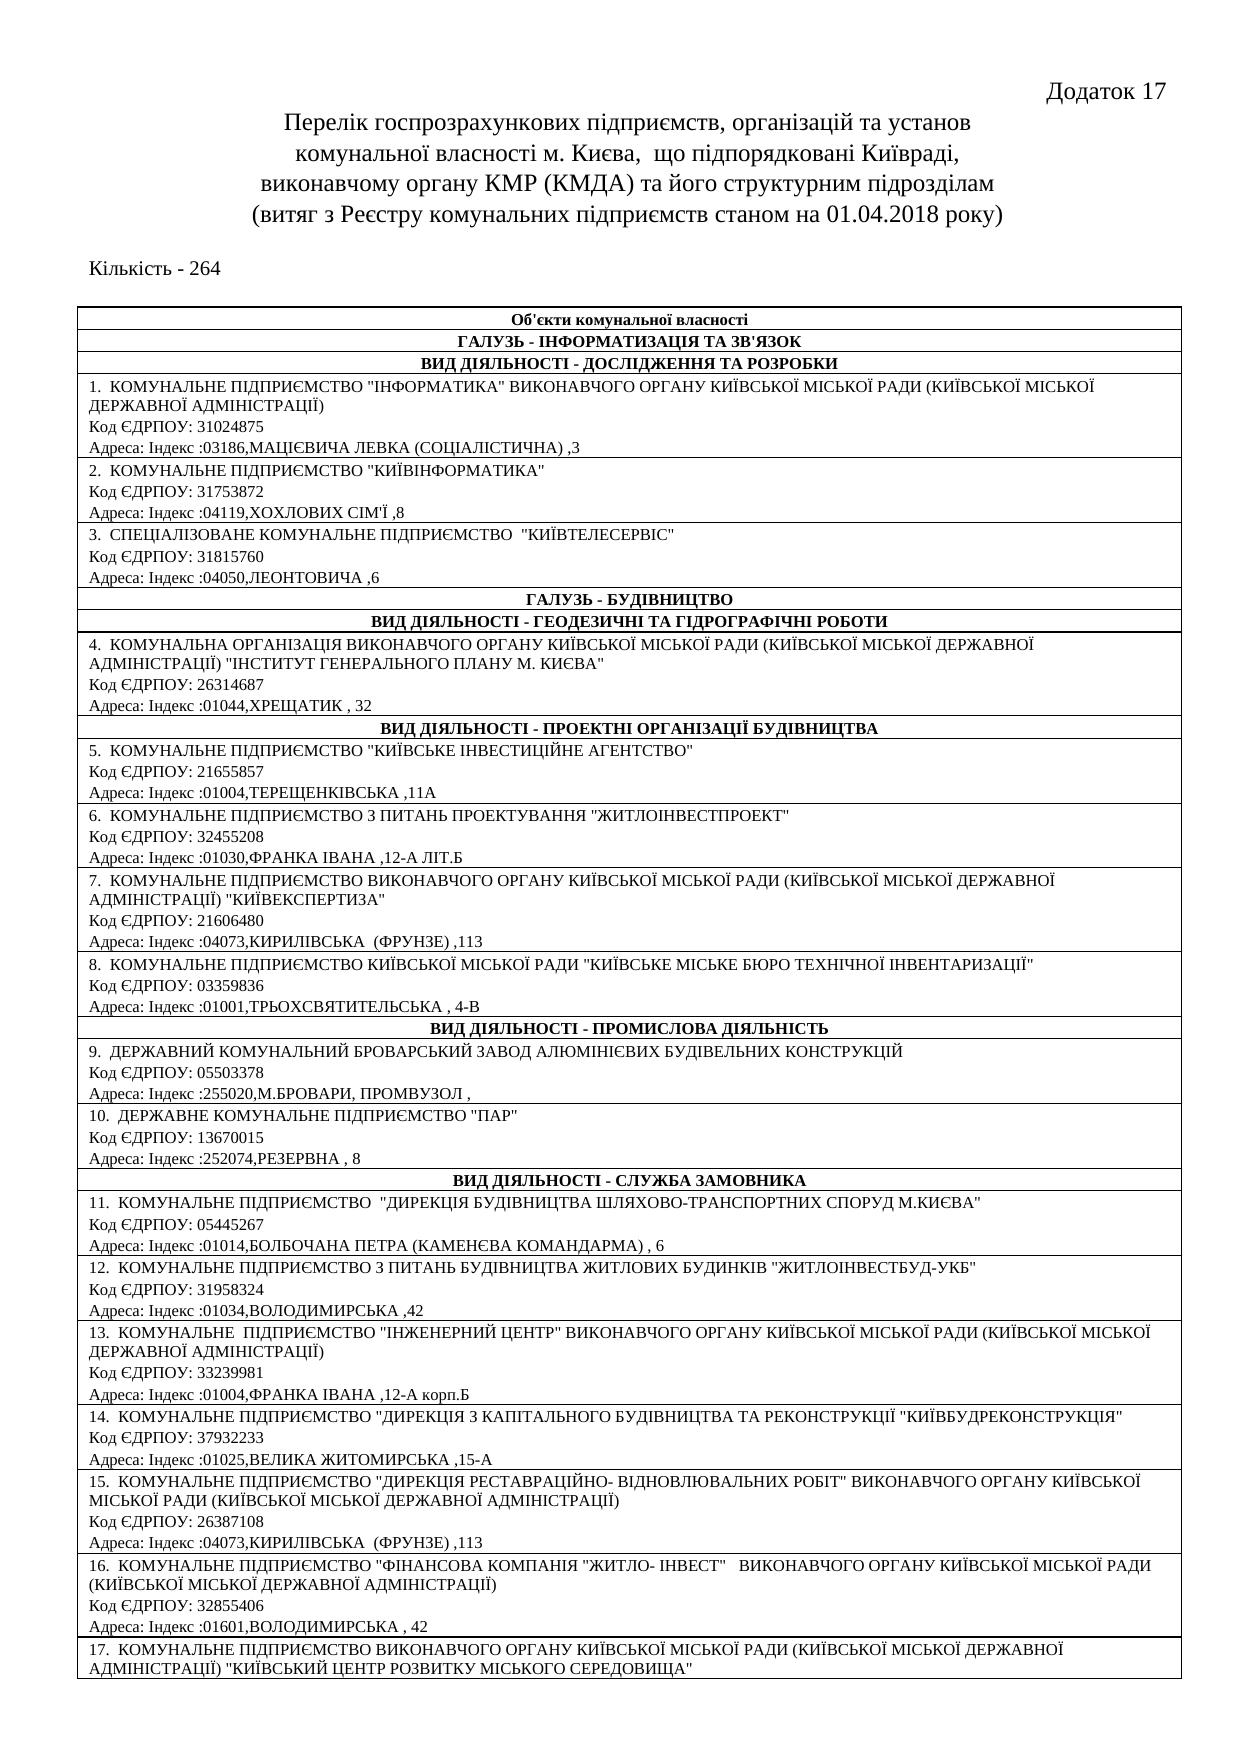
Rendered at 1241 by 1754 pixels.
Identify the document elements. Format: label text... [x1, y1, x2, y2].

table_cell ВИД ДІЯЛЬНОСТІ - ДОСЛІДЖЕННЯ ТА РОЗРОБКИ [78, 352, 1181, 373]
text Кількість - 264 [89, 256, 1166, 280]
table_cell 4. КОМУНАЛЬНА ОРГАНІЗАЦІЯ ВИКОНАВЧОГО ОРГАНУ КИЇВСЬКОЇ МІСЬКОЇ РАДИ (КИЇВСЬКОЇ МІСЬКОЇ ДЕРЖАВНОЇ АДМІНІСТРАЦІЇ) "ІНСТИТУТ ГЕНЕРАЛЬНОГО ПЛАНУ М. КИЄВА" Код ЄДРПОУ: 26314687 Адреса: Індекс :01044,ХРЕЩАТИК , 32 [78, 633, 1181, 715]
table_cell ГАЛУЗЬ - ІНФОРМАТИЗАЦІЯ ТА ЗВ'ЯЗОК [78, 330, 1181, 351]
table_cell ГАЛУЗЬ - БУДІВНИЦТВО [78, 588, 1181, 609]
table_cell 11. КОМУНАЛЬНЕ ПІДПРИЄМСТВО "ДИРЕКЦІЯ БУДІВНИЦТВА ШЛЯХОВО-ТРАНСПОРТНИХ СПОРУД М.КИЄВА" Код ЄДРПОУ: 05445267 Адреса: Індекс :01014,БОЛБОЧАНА ПЕТРА (КАМЕНЄВА КОМАНДАРМА) , 6 [78, 1191, 1181, 1255]
text (витяг з Реєстру комунальних підприємств станом на 01.04.2018 року) [89, 199, 1166, 228]
table_cell 1. КОМУНАЛЬНЕ ПІДПРИЄМСТВО "ІНФОРМАТИКА" ВИКОНАВЧОГО ОРГАНУ КИЇВСЬКОЇ МІСЬКОЇ РАДИ (КИЇВСЬКОЇ МІСЬКОЇ ДЕРЖАВНОЇ АДМІНІСТРАЦІЇ) Код ЄДРПОУ: 31024875 Адреса: Індекс :03186,МАЦІЄВИЧА ЛЕВКА (СОЦІАЛІСТИЧНА) ,3 [78, 374, 1181, 457]
table_header Об'єкти комунальної власності [78, 308, 1181, 329]
table_cell ВИД ДІЯЛЬНОСТІ - ПРОМИСЛОВА ДІЯЛЬНІСТЬ [78, 1017, 1181, 1038]
text комунальної власності м. Києва, що підпорядковані Київраді, [89, 138, 1166, 166]
table_cell 8. КОМУНАЛЬНЕ ПІДПРИЄМСТВО КИЇВСЬКОЇ МІСЬКОЇ РАДИ "КИЇВСЬКЕ МІСЬКЕ БЮРО ТЕХНІЧНОЇ ІНВЕНТАРИЗАЦІЇ" Код ЄДРПОУ: 03359836 Адреса: Індекс :01001,ТРЬОХСВЯТИТЕЛЬСЬКА , 4-В [78, 952, 1181, 1016]
table_cell ВИД ДІЯЛЬНОСТІ - ГЕОДЕЗИЧНІ ТА ГІДРОГРАФІЧНІ РОБОТИ [78, 610, 1181, 631]
table_cell 7. КОМУНАЛЬНЕ ПІДПРИЄМСТВО ВИКОНАВЧОГО ОРГАНУ КИЇВСЬКОЇ МІСЬКОЇ РАДИ (КИЇВСЬКОЇ МІСЬКОЇ ДЕРЖАВНОЇ АДМІНІСТРАЦІЇ) "КИЇВЕКСПЕРТИЗА" Код ЄДРПОУ: 21606480 Адреса: Індекс :04073,КИРИЛІВСЬКА (ФРУНЗЕ) ,113 [78, 868, 1181, 951]
table_cell 2. КОМУНАЛЬНЕ ПІДПРИЄМСТВО "КИЇВІНФОРМАТИКА" Код ЄДРПОУ: 31753872 Адреса: Індекс :04119,ХОХЛОВИХ СІМ'Ї ,8 [78, 458, 1181, 522]
table_cell 14. КОМУНАЛЬНЕ ПІДПРИЄМСТВО "ДИРЕКЦІЯ З КАПІТАЛЬНОГО БУДІВНИЦТВА ТА РЕКОНСТРУКЦІЇ "КИЇВБУДРЕКОНСТРУКЦІЯ" Код ЄДРПОУ: 37932233 Адреса: Індекс :01025,ВЕЛИКА ЖИТОМИРСЬКА ,15-А [78, 1405, 1181, 1468]
table_cell 9. ДЕРЖАВНИЙ КОМУНАЛЬНИЙ БРОВАРСЬКИЙ ЗАВОД АЛЮМІНІЄВИХ БУДІВЕЛЬНИХ КОНСТРУКЦІЙ Код ЄДРПОУ: 05503378 Адреса: Індекс :255020,М.БРОВАРИ, ПРОМВУЗОЛ , [78, 1039, 1181, 1103]
text Додаток 17 [89, 76, 1166, 105]
table_cell 15. КОМУНАЛЬНЕ ПІДПРИЄМСТВО "ДИРЕКЦІЯ РЕСТАВРАЦІЙНО- ВІДНОВЛЮВАЛЬНИХ РОБІТ" ВИКОНАВЧОГО ОРГАНУ КИЇВСЬКОЇ МІСЬКОЇ РАДИ (КИЇВСЬКОЇ МІСЬКОЇ ДЕРЖАВНОЇ АДМІНІСТРАЦІЇ) Код ЄДРПОУ: 26387108 Адреса: Індекс :04073,КИРИЛІВСЬКА (ФРУНЗЕ) ,113 [78, 1470, 1181, 1552]
table_cell 12. КОМУНАЛЬНЕ ПІДПРИЄМСТВО З ПИТАНЬ БУДІВНИЦТВА ЖИТЛОВИХ БУДИНКІВ "ЖИТЛОІНВЕСТБУД-УКБ" Код ЄДРПОУ: 31958324 Адреса: Індекс :01034,ВОЛОДИМИРСЬКА ,42 [78, 1256, 1181, 1320]
table_cell 16. КОМУНАЛЬНЕ ПІДПРИЄМСТВО "ФІНАНСОВА КОМПАНІЯ "ЖИТЛО- ІНВЕСТ" ВИКОНАВЧОГО ОРГАНУ КИЇВСЬКОЇ МІСЬКОЇ РАДИ (КИЇВСЬКОЇ МІСЬКОЇ ДЕРЖАВНОЇ АДМІНІСТРАЦІЇ) Код ЄДРПОУ: 32855406 Адреса: Індекс :01601,ВОЛОДИМИРСЬКА , 42 [78, 1554, 1181, 1636]
table_cell 3. СПЕЦІАЛІЗОВАНЕ КОМУНАЛЬНЕ ПІДПРИЄМСТВО "КИЇВТЕЛЕСЕРВІС" Код ЄДРПОУ: 31815760 Адреса: Індекс :04050,ЛЕОНТОВИЧА ,6 [78, 523, 1181, 587]
table_cell 6. КОМУНАЛЬНЕ ПІДПРИЄМСТВО З ПИТАНЬ ПРОЕКТУВАННЯ "ЖИТЛОІНВЕСТПРОЕКТ" Код ЄДРПОУ: 32455208 Адреса: Індекс :01030,ФРАНКА ІВАНА ,12-А ЛІТ.Б [78, 804, 1181, 867]
table_cell 10. ДЕРЖАВНЕ КОМУНАЛЬНЕ ПІДПРИЄМСТВО "ПАР" Код ЄДРПОУ: 13670015 Адреса: Індекс :252074,РЕЗЕРВНА , 8 [78, 1104, 1181, 1168]
table_cell ВИД ДІЯЛЬНОСТІ - СЛУЖБА ЗАМОВНИКА [78, 1169, 1181, 1190]
table_cell 5. КОМУНАЛЬНЕ ПІДПРИЄМСТВО "КИЇВСЬКЕ ІНВЕСТИЦІЙНЕ АГЕНТСТВО" Код ЄДРПОУ: 21655857 Адреса: Індекс :01004,ТЕРЕЩЕНКІВСЬКА ,11А [78, 739, 1181, 802]
table_cell ВИД ДІЯЛЬНОСТІ - ПРОЕКТНІ ОРГАНІЗАЦІЇ БУДІВНИЦТВА [78, 716, 1181, 738]
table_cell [78, 1638, 1181, 1678]
text Перелік госпрозрахункових підприємств, організацій та установ [89, 107, 1166, 136]
table_cell 13. КОМУНАЛЬНЕ ПІДПРИЄМСТВО "ІНЖЕНЕРНИЙ ЦЕНТР" ВИКОНАВЧОГО ОРГАНУ КИЇВСЬКОЇ МІСЬКОЇ РАДИ (КИЇВСЬКОЇ МІСЬКОЇ ДЕРЖАВНОЇ АДМІНІСТРАЦІЇ) Код ЄДРПОУ: 33239981 Адреса: Індекс :01004,ФРАНКА ІВАНА ,12-А корп.Б [78, 1321, 1181, 1404]
text виконавчому органу КМР (КМДА) та його структурним підрозділам [89, 168, 1166, 197]
